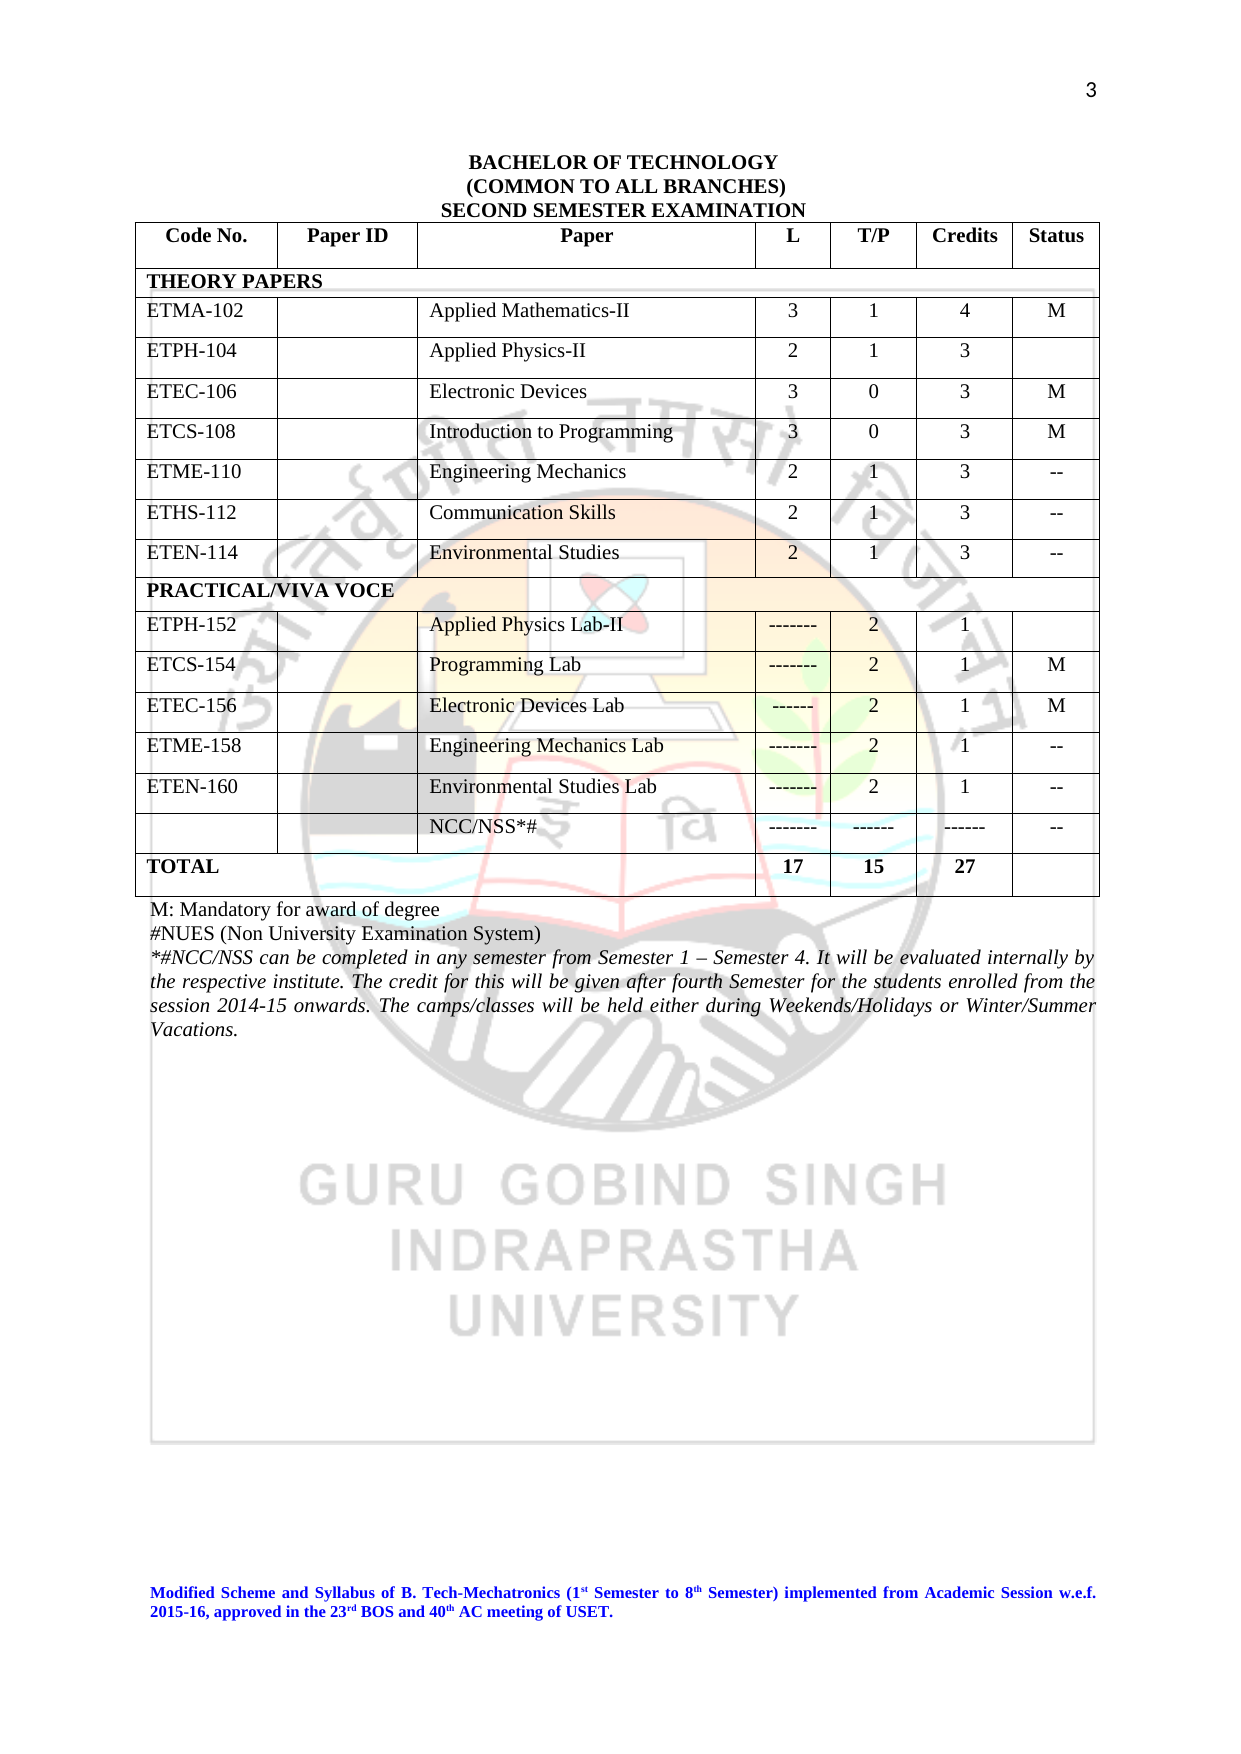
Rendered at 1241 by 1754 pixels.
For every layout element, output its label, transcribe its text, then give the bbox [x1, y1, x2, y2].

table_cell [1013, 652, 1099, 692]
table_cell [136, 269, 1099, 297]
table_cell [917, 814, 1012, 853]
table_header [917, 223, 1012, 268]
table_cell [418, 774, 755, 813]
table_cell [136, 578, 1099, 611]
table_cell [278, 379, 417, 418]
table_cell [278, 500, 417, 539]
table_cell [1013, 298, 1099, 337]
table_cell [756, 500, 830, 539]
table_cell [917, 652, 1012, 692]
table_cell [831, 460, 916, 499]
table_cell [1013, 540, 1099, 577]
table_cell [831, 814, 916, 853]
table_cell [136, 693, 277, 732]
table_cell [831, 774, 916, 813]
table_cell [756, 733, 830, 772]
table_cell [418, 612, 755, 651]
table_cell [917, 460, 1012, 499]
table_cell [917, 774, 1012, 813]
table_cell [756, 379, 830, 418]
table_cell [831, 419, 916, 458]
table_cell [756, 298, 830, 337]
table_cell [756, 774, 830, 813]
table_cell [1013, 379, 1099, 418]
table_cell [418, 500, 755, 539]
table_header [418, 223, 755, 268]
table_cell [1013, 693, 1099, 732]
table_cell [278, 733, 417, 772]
text SECOND SEMESTER EXAMINATION [150, 198, 1097, 222]
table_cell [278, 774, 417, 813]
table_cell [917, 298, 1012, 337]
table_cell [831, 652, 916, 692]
text (COMMON TO ALL BRANCHES) [150, 174, 1097, 198]
text *#NCC/NSS can be completed in any semester from Semester 1 – Semester 4. It will be evaluated internally by the respective institute. The credit for this will be given after fourth Semester for the students enrolled from the session 2014-15 onwards. The camps/classes will be held either during Weekends/Holidays or Winter/Summer Vacations. [150, 945, 1097, 1041]
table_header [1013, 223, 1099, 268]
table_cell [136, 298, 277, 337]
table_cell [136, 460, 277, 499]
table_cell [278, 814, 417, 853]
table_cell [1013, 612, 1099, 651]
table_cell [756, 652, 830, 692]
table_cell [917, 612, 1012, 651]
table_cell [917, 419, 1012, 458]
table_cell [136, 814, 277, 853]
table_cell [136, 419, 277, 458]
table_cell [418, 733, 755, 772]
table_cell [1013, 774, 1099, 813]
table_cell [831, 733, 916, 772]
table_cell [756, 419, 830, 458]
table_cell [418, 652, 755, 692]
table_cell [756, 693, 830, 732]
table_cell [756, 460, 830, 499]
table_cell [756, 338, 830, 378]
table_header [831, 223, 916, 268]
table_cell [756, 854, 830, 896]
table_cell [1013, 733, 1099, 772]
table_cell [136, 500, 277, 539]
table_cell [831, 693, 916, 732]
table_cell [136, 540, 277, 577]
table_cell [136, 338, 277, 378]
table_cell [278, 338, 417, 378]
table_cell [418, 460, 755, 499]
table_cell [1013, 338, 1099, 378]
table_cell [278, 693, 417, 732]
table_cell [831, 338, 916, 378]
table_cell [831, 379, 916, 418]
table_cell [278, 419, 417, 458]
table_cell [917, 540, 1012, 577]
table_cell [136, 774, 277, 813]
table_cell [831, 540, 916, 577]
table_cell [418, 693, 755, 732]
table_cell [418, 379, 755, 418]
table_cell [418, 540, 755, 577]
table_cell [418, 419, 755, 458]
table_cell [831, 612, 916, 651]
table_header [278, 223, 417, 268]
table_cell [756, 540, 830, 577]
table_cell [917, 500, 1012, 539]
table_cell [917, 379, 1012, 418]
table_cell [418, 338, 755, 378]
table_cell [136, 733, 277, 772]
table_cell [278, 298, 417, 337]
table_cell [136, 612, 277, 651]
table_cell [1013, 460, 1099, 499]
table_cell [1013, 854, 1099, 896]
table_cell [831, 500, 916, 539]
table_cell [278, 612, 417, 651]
text BACHELOR OF TECHNOLOGY [150, 150, 1097, 174]
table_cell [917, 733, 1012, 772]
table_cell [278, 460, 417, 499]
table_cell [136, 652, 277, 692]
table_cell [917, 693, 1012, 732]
text #NUES (Non University Examination System) [150, 921, 1097, 945]
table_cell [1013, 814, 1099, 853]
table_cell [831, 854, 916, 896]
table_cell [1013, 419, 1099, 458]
text M: Mandatory for award of degree [150, 897, 1097, 921]
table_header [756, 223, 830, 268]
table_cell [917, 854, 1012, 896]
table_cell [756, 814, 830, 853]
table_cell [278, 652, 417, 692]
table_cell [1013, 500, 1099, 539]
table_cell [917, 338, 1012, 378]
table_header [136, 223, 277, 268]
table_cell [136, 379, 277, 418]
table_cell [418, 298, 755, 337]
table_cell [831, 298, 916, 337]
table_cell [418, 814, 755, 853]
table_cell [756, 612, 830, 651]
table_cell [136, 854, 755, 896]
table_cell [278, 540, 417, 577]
